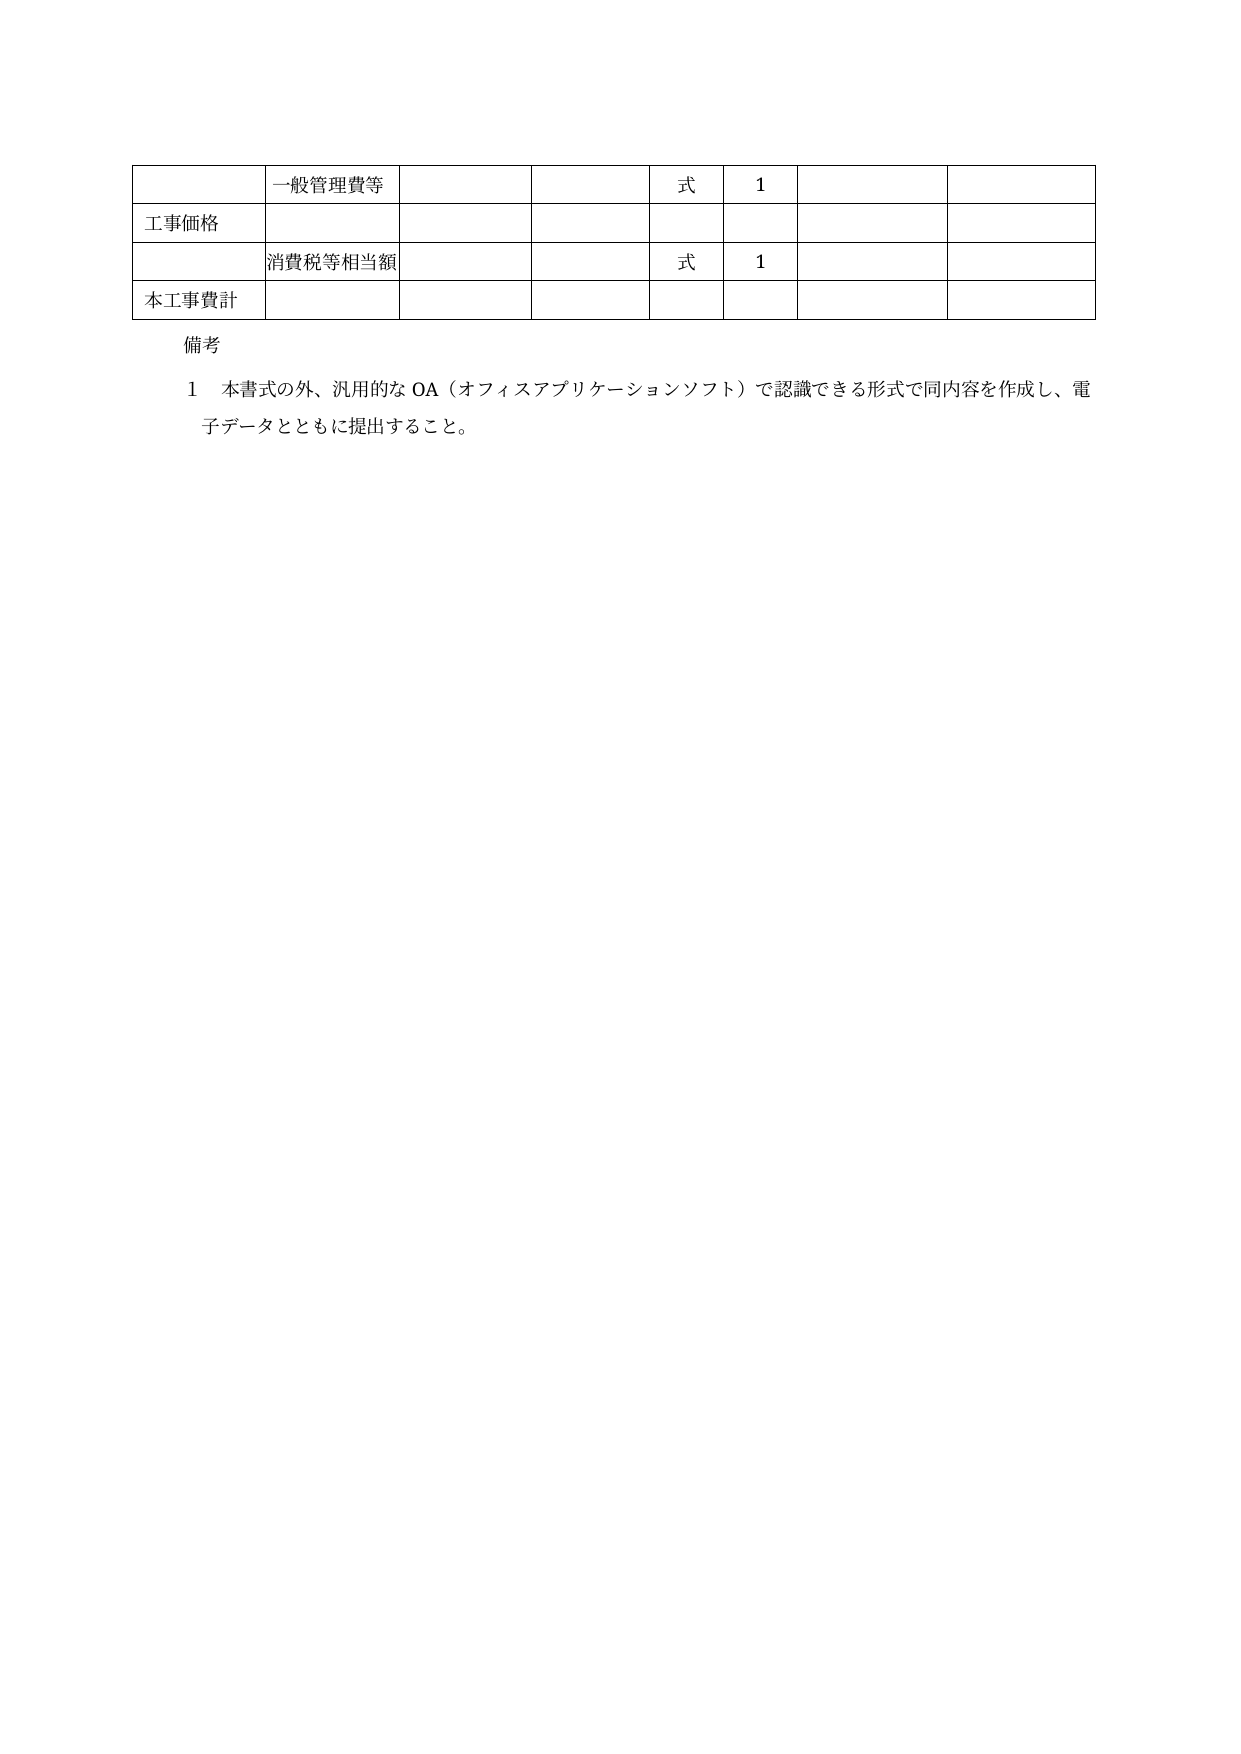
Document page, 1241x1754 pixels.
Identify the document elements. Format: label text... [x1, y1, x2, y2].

table_cell [532, 243, 649, 280]
text １ 本書式の外、汎用的なOA（オフィスアプリケーションソフト）で認識できる形式で同内容を作成し、電子データとともに提出すること。 [183, 370, 1092, 445]
table_cell [724, 281, 797, 319]
table_cell [532, 281, 649, 319]
table_cell 式 [650, 166, 723, 203]
table_cell [650, 204, 723, 242]
table_cell [724, 204, 797, 242]
table_cell 工事価格 [133, 204, 265, 242]
text 備考 [148, 326, 1092, 363]
table_cell [948, 281, 1095, 319]
table_cell 本工事費計 [133, 281, 265, 319]
table_cell 式 [650, 243, 723, 280]
table_cell [266, 204, 399, 242]
table_cell [948, 204, 1095, 242]
table_cell [400, 204, 531, 242]
table_cell [948, 243, 1095, 280]
table_cell [798, 166, 947, 203]
table_cell [798, 281, 947, 319]
table_cell [948, 166, 1095, 203]
table_cell 1 [724, 243, 797, 280]
table_cell [532, 166, 649, 203]
table_cell [532, 204, 649, 242]
table_cell 1 [724, 166, 797, 203]
table_cell [798, 243, 947, 280]
table_cell [133, 166, 265, 203]
table_cell [798, 204, 947, 242]
table_cell 一般管理費等 [266, 166, 399, 203]
table_cell [266, 281, 399, 319]
table_cell 消費税等相当額 [266, 243, 399, 280]
table_cell [400, 281, 531, 319]
table_cell [650, 281, 723, 319]
table_cell [400, 243, 531, 280]
table_cell [400, 166, 531, 203]
table_cell [133, 243, 265, 280]
